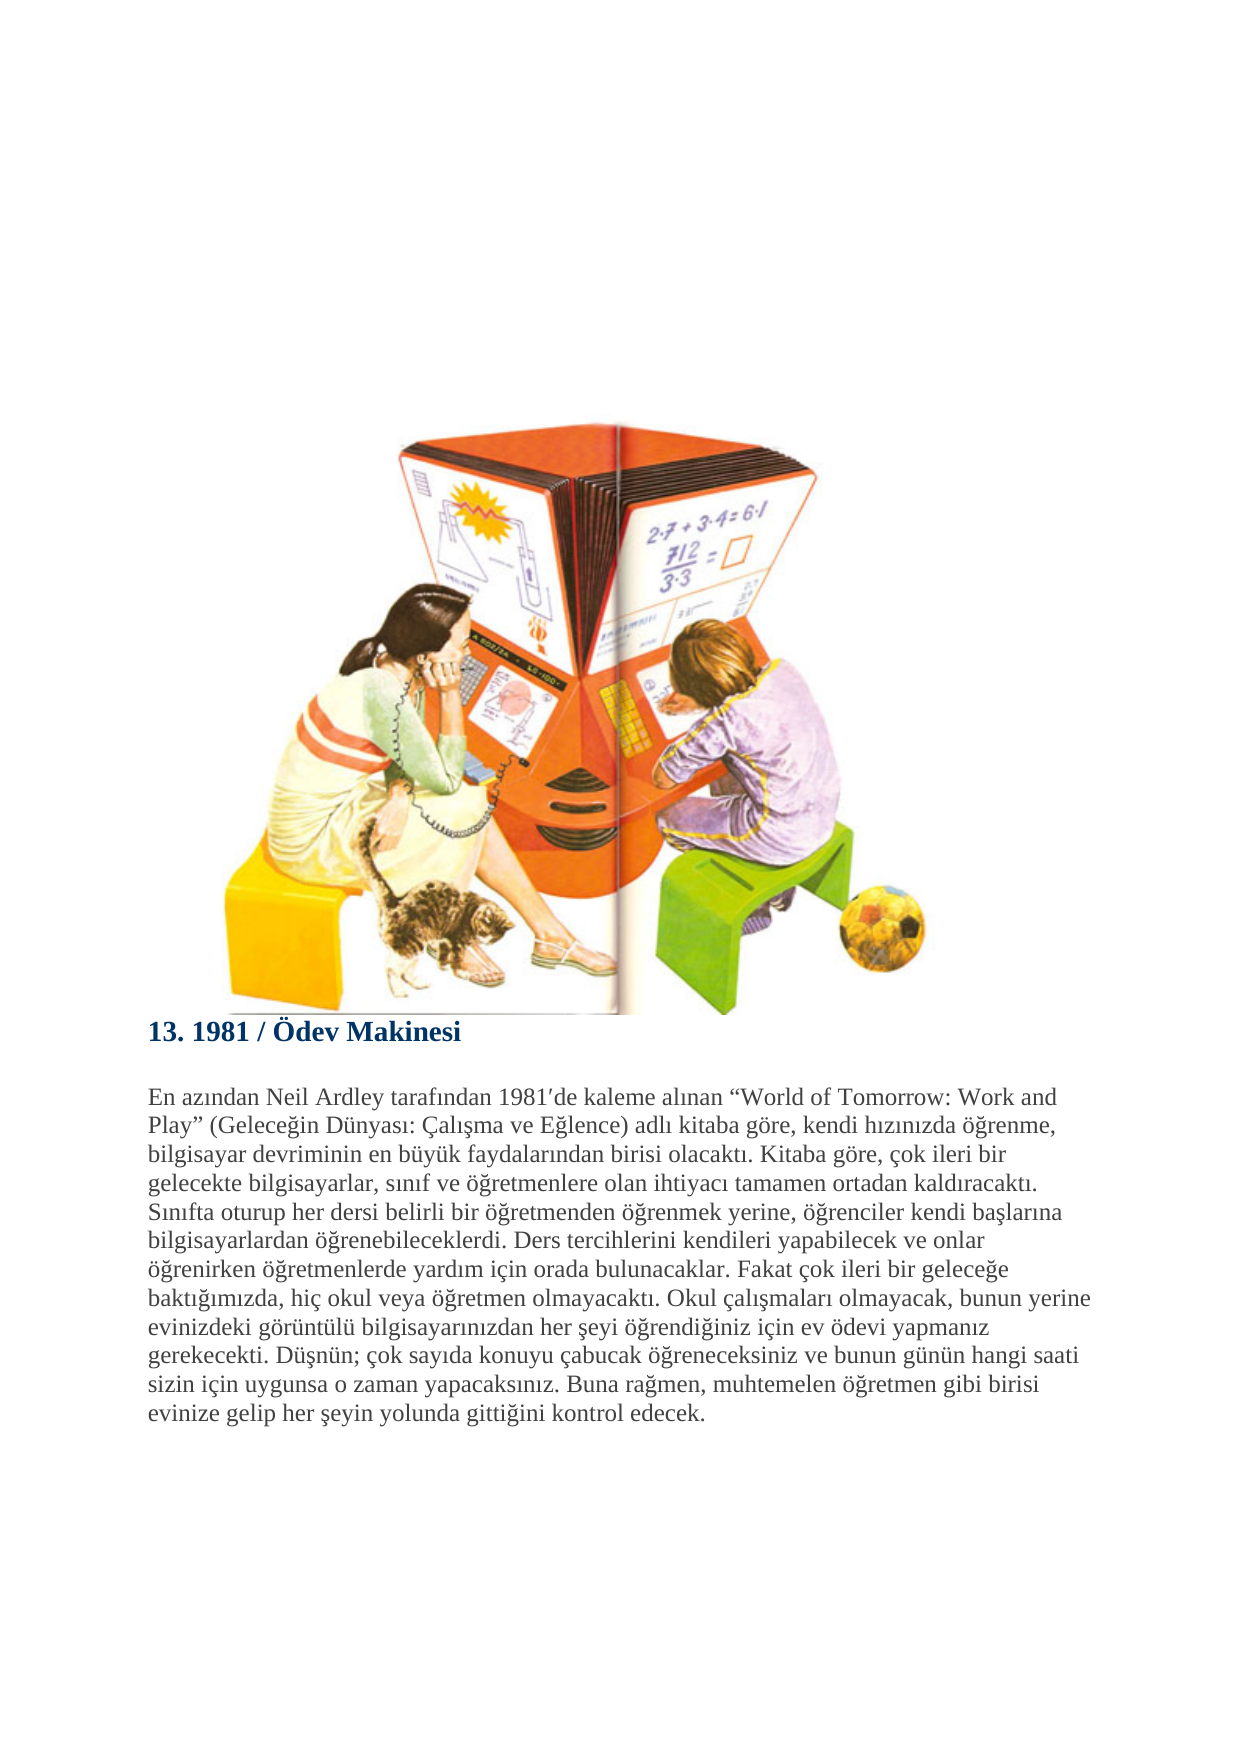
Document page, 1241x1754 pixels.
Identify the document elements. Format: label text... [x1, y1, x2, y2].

picture [147, 413, 1085, 1015]
text En azından Neil Ardley tarafından 1981′de kaleme alınan “World of Tomorrow: Work and Play” (Geleceğin Dünyası: Çalışma ve Eğlence) adlı kitaba göre, kendi hızınızda öğrenme, bilgisayar devriminin en büyük faydalarından birisi olacaktı. Kitaba göre, çok ileri bir gelecekte bilgisayarlar, sınıf ve öğretmenlere olan ihtiyacı tamamen ortadan kaldıracaktı. Sınıfta oturup her dersi belirli bir öğretmenden öğrenmek yerine, öğrenciler kendi başlarına bilgisayarlardan öğrenebileceklerdi. Ders tercihlerini kendileri yapabilecek ve onlar öğrenirken öğretmenlerde yardım için orada bulunacaklar. Fakat çok ileri bir geleceğe baktığımızda, hiç okul veya öğretmen olmayacaktı. Okul çalışmaları olmayacak, bunun yerine evinizdeki görüntülü bilgisayarınızdan her şeyi öğrendiğiniz için ev ödevi yapmanız gerekecekti. Düşnün; çok sayıda konuyu çabucak öğreneceksiniz ve bunun günün hangi saati sizin için uygunsa o zaman yapacaksınız. Buna rağmen, muhtemelen öğretmen gibi birisi evinize gelip her şeyin yolunda gittiğini kontrol edecek. [148, 1082, 1093, 1427]
text 13. 1981 / Ödev Makinesi [148, 1014, 1093, 1048]
